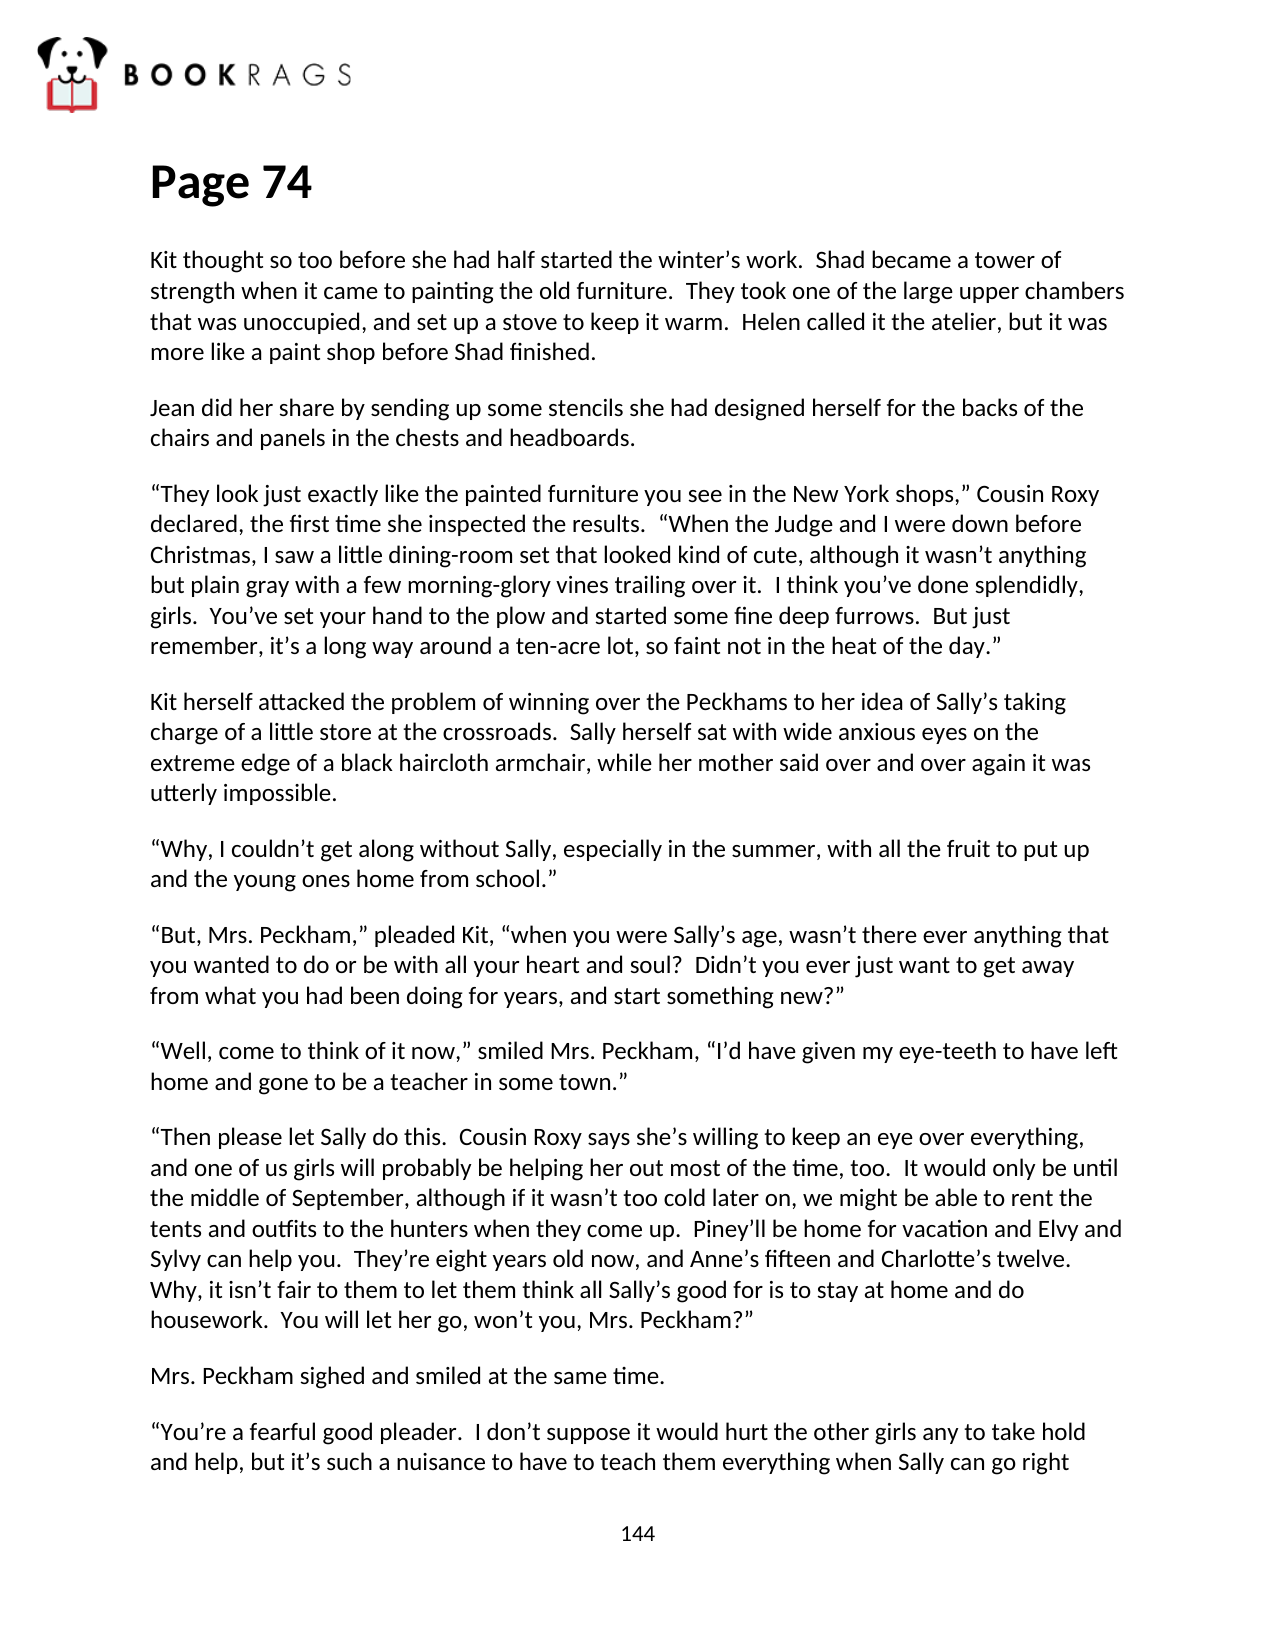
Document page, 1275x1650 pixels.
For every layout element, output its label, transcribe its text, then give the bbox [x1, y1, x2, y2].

text Kit herself attacked the problem of winning over the Peckhams to her idea of Sally’s taking charge of a little store at the crossroads. Sally herself sat with wide anxious eyes on the extreme edge of a black haircloth armchair, while her mother said over and over again it was utterly impossible. [150, 686, 1125, 808]
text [150, 1416, 1125, 1477]
text Page 74 [150, 150, 1125, 211]
text “Then please let Sally do this. Cousin Roxy says she’s willing to keep an eye over everything, and one of us girls will probably be helping her out most of the time, too. It would only be until the middle of September, although if it wasn’t too cold later on, we might be able to rent the tents and outfits to the hunters when they come up. Piney’ll be home for vacation and Elvy and Sylvy can help you. They’re eight years old now, and Anne’s fifteen and Charlotte’s twelve. Why, it isn’t fair to them to let them think all Sally’s good for is to stay at home and do housework. You will let her go, won’t you, Mrs. Peckham?” [150, 1122, 1125, 1335]
text Kit thought so too before she had half started the winter’s work. Shad became a tower of strength when it came to painting the old furniture. They took one of the large upper chambers that was unoccupied, and set up a stove to keep it warm. Helen called it the atelier, but it was more like a paint shop before Shad finished. [150, 244, 1125, 367]
text Mrs. Peckham sighed and smiled at the same time. [150, 1360, 1125, 1391]
text “Why, I couldn’t get along without Sally, especially in the summer, with all the fruit to put up and the young ones home from school.” [150, 833, 1125, 894]
text “They look just exactly like the painted furniture you see in the New York shops,” Cousin Roxy declared, the first time she inspected the results. “When the Judge and I were down before Christmas, I saw a little dining-room set that looked kind of cute, although it wasn’t anything but plain gray with a few morning-glory vines trailing over it. I think you’ve done splendidly, girls. You’ve set your hand to the plow and started some fine deep furrows. But just remember, it’s a long way around a ten-acre lot, so faint not in the heat of the day.” [150, 478, 1125, 661]
text “Well, come to think of it now,” smiled Mrs. Peckham, “I’d have given my eye-teeth to have left home and gone to be a teacher in some town.” [150, 1036, 1125, 1097]
text “But, Mrs. Peckham,” pleaded Kit, “when you were Sally’s age, wasn’t there ever anything that you wanted to do or be with all your heart and soul? Didn’t you ever just want to get away from what you had been doing for years, and start something new?” [150, 919, 1125, 1011]
text Jean did her share by sending up some stencils she had designed herself for the backs of the chairs and panels in the chests and headboards. [150, 392, 1125, 453]
picture [37, 37, 351, 113]
